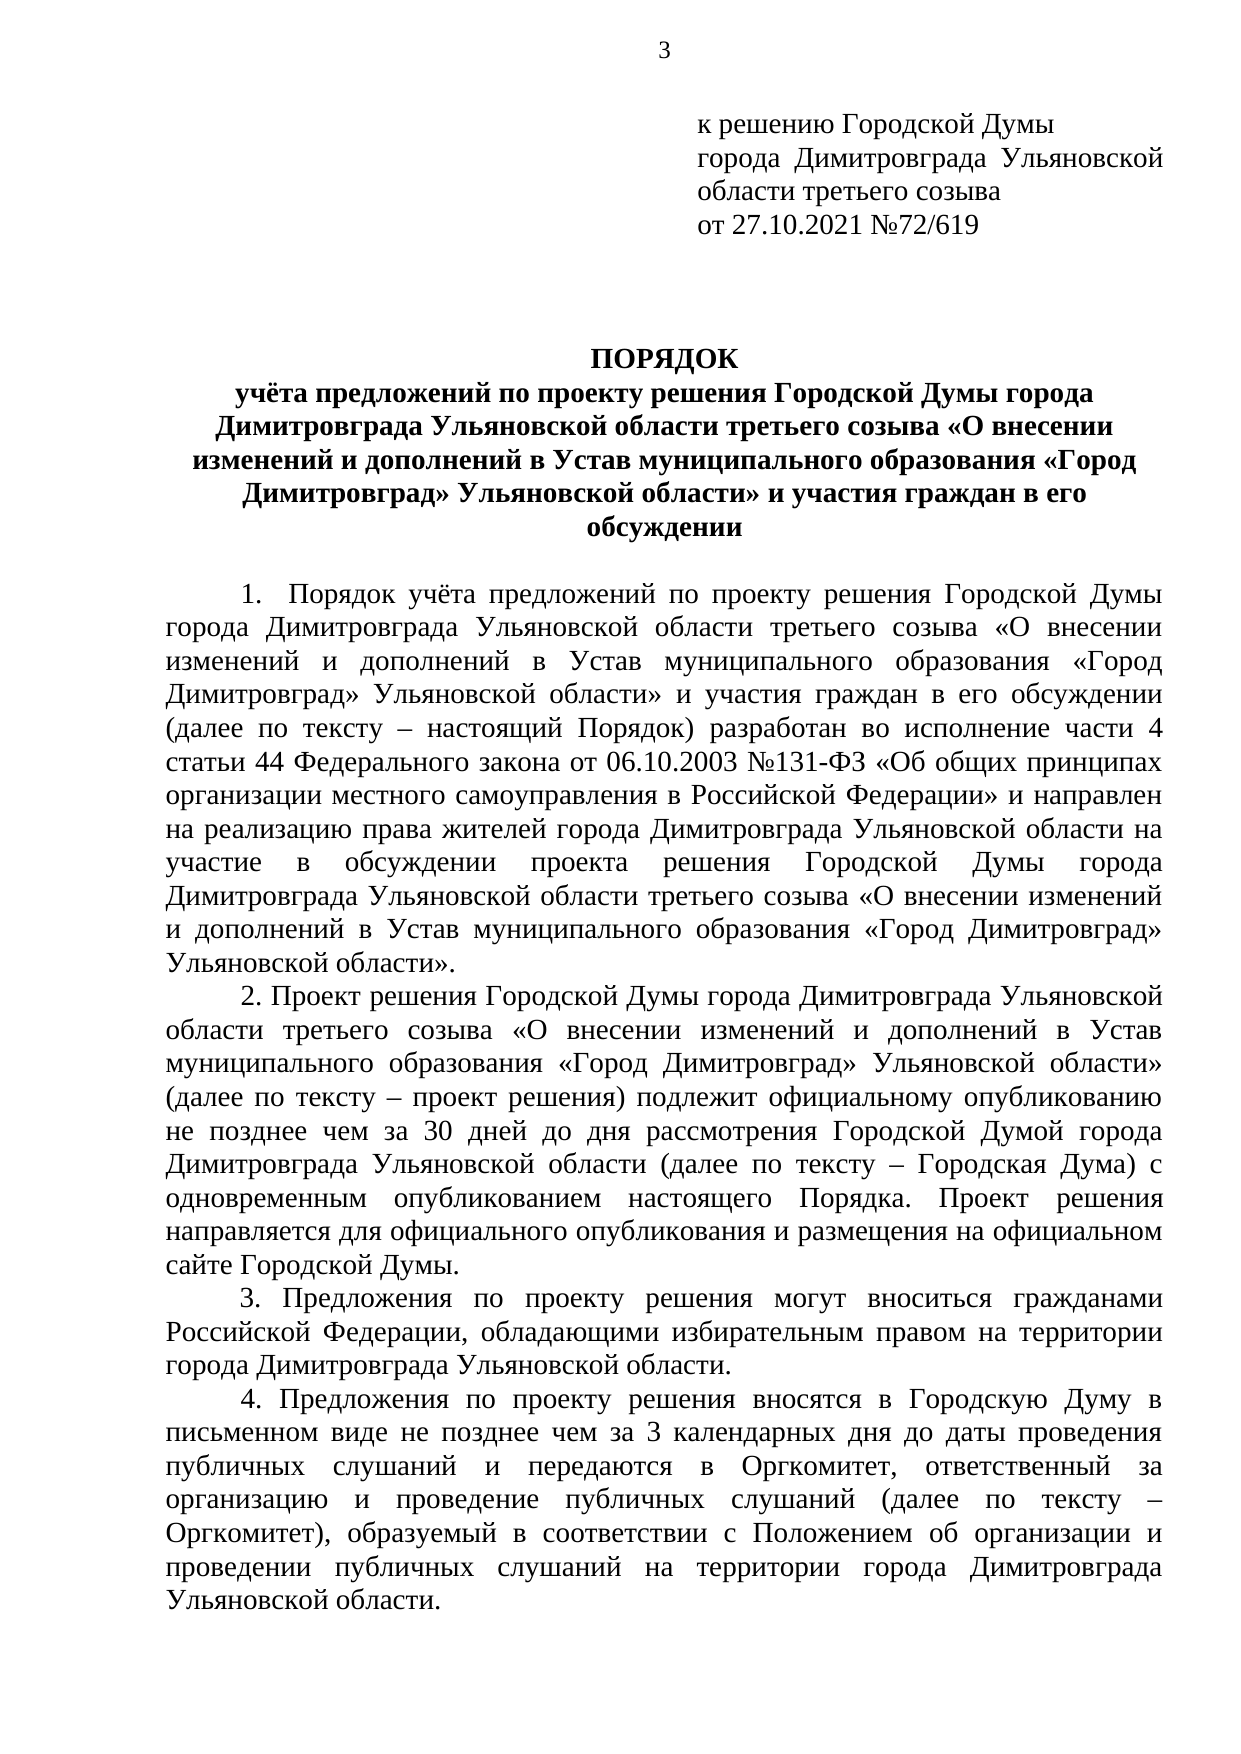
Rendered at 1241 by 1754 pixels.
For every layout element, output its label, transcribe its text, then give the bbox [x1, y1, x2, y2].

text города Димитровграда Ульяновской области третьего созыва [697, 140, 1163, 207]
text Порядок [165, 341, 1163, 375]
text от 27.10.2021 №72/619 [697, 207, 1163, 241]
text 3. Предложения по проекту решения могут вноситься гражданами Российской Федерации, обладающими избирательным правом на территории города Димитровграда Ульяновской области. [165, 1280, 1163, 1381]
text 2. Проект решения Городской Думы города Димитровграда Ульяновской области третьего созыва «О внесении изменений и дополнений в Устав муниципального образования «Город Димитровград» Ульяновской области» (далее по тексту – проект решения) подлежит официальному опубликованию не позднее чем за 30 дней до дня рассмотрения Городской Думой города Димитровграда Ульяновской области (далее по тексту – Городская Дума) с одновременным опубликованием настоящего Порядка. Проект решения направляется для официального опубликования и размещения на официальном сайте Городской Думы. [165, 978, 1163, 1280]
text учёта предложений по проекту решения Городской Думы города Димитровграда Ульяновской области третьего созыва «О внесении изменений и дополнений в Устав муниципального образования «Город Димитровград» Ульяновской области» и участия граждан в его обсуждении [165, 375, 1163, 542]
text 4. Предложения по проекту решения вносятся в Городскую Думу в письменном виде не позднее чем за 3 календарных дня до даты проведения публичных слушаний и передаются в Оргкомитет, ответственный за организацию и проведение публичных слушаний (далее по тексту – Оргкомитет), образуемый в соответствии с Положением об организации и проведении публичных слушаний на территории города Димитровграда Ульяновской области. [165, 1381, 1163, 1616]
text к решению Городской Думы [697, 106, 1163, 140]
text 1. Порядок учёта предложений по проекту решения Городской Думы города Димитровграда Ульяновской области третьего созыва «О внесении изменений и дополнений в Устав муниципального образования «Город Димитровград» Ульяновской области» и участия граждан в его обсуждении (далее по тексту – настоящий Порядок) разработан во исполнение части 4 статьи 44 Федерального закона от 06.10.2003 №131-ФЗ «Об общих принципах организации местного самоуправления в Российской Федерации» и направлен на реализацию права жителей города Димитровграда Ульяновской области на участие в обсуждении проекта решения Городской Думы города Димитровграда Ульяновской области третьего созыва «О внесении изменений и дополнений в Устав муниципального образования «Город Димитровград» Ульяновской области». [165, 576, 1163, 978]
